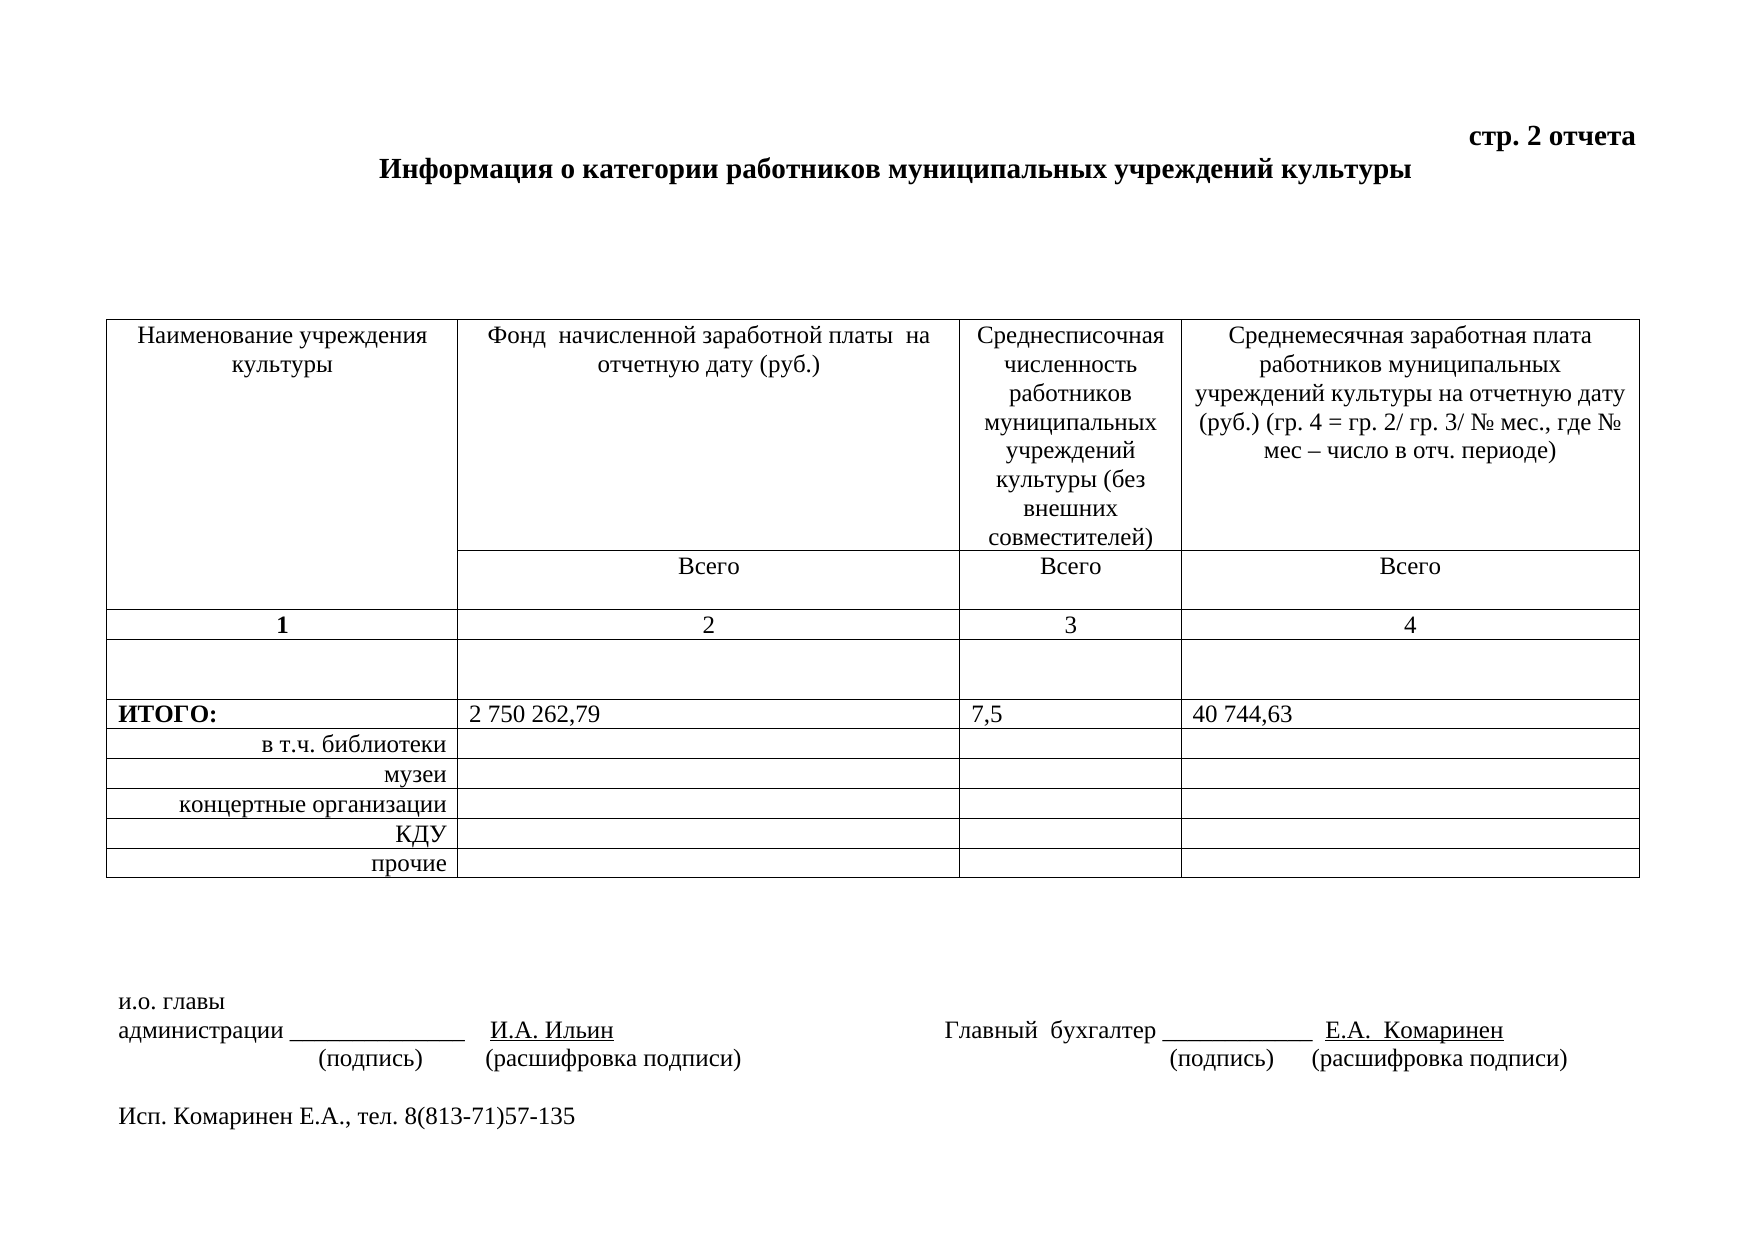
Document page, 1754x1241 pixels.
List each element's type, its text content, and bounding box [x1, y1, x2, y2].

table_cell [960, 819, 1181, 847]
table_cell 4 [1182, 610, 1639, 639]
text стр. 2 отчета [156, 118, 1636, 152]
table_cell [960, 729, 1181, 758]
table_cell [960, 849, 1181, 877]
table_cell [1182, 819, 1639, 847]
table_cell Всего [458, 551, 959, 609]
table_cell 1 [107, 610, 457, 639]
table_cell музеи [107, 759, 457, 788]
table_cell [1182, 729, 1639, 758]
table_cell 2 750 262,79 [458, 700, 959, 728]
text и.о. главы [118, 986, 1636, 1015]
text (подпись) (расшифровка подписи) (подпись) (расшифровка подписи) [118, 1043, 1636, 1072]
table_cell 2 [458, 610, 959, 639]
table_cell [1182, 849, 1639, 877]
table_cell [107, 640, 457, 698]
table_cell 40 744,63 [1182, 700, 1639, 728]
text администрации ______________ И.А. Ильин Главный бухгалтер ____________ Е.А. Комаринен [118, 1015, 1636, 1043]
table_cell [458, 789, 959, 818]
table_cell [458, 729, 959, 758]
text Информация о категории работников муниципальных учреждений культуры [156, 152, 1636, 185]
table_header Фонд начисленной заработной платы на отчетную дату (руб.) [458, 320, 959, 550]
table_cell [1182, 640, 1639, 698]
table_header Среднемесячная заработная плата работников муниципальных учреждений культуры на отчетную дату (руб.) (гр. 4 = гр. 2/ гр. 3/ № мес., где № мес – число в отч. периоде) [1182, 320, 1639, 550]
table_header Среднесписочная численность работников муниципальных учреждений культуры (без внешних совместителей) [960, 320, 1181, 550]
table_cell Всего [960, 551, 1181, 609]
table_cell [458, 759, 959, 788]
table_cell 3 [960, 610, 1181, 639]
table_cell 7,5 [960, 700, 1181, 728]
table_cell КДУ [107, 819, 457, 847]
table_cell [458, 819, 959, 847]
table_cell Всего [1182, 551, 1639, 609]
table_cell [960, 789, 1181, 818]
table_cell концертные организации [107, 789, 457, 818]
table_cell [1182, 789, 1639, 818]
table_cell [1182, 759, 1639, 788]
table_cell [458, 640, 959, 698]
table_header Наименование учреждения культуры [107, 320, 457, 609]
table_cell [960, 640, 1181, 698]
table_cell в т.ч. библиотеки [107, 729, 457, 758]
table_cell [960, 759, 1181, 788]
table_cell ИТОГО: [107, 700, 457, 728]
text Исп. Комаринен Е.А., тел. 8(813-71)57-135 [118, 1101, 1636, 1130]
table_cell прочие [107, 849, 457, 877]
table_cell [458, 849, 959, 877]
